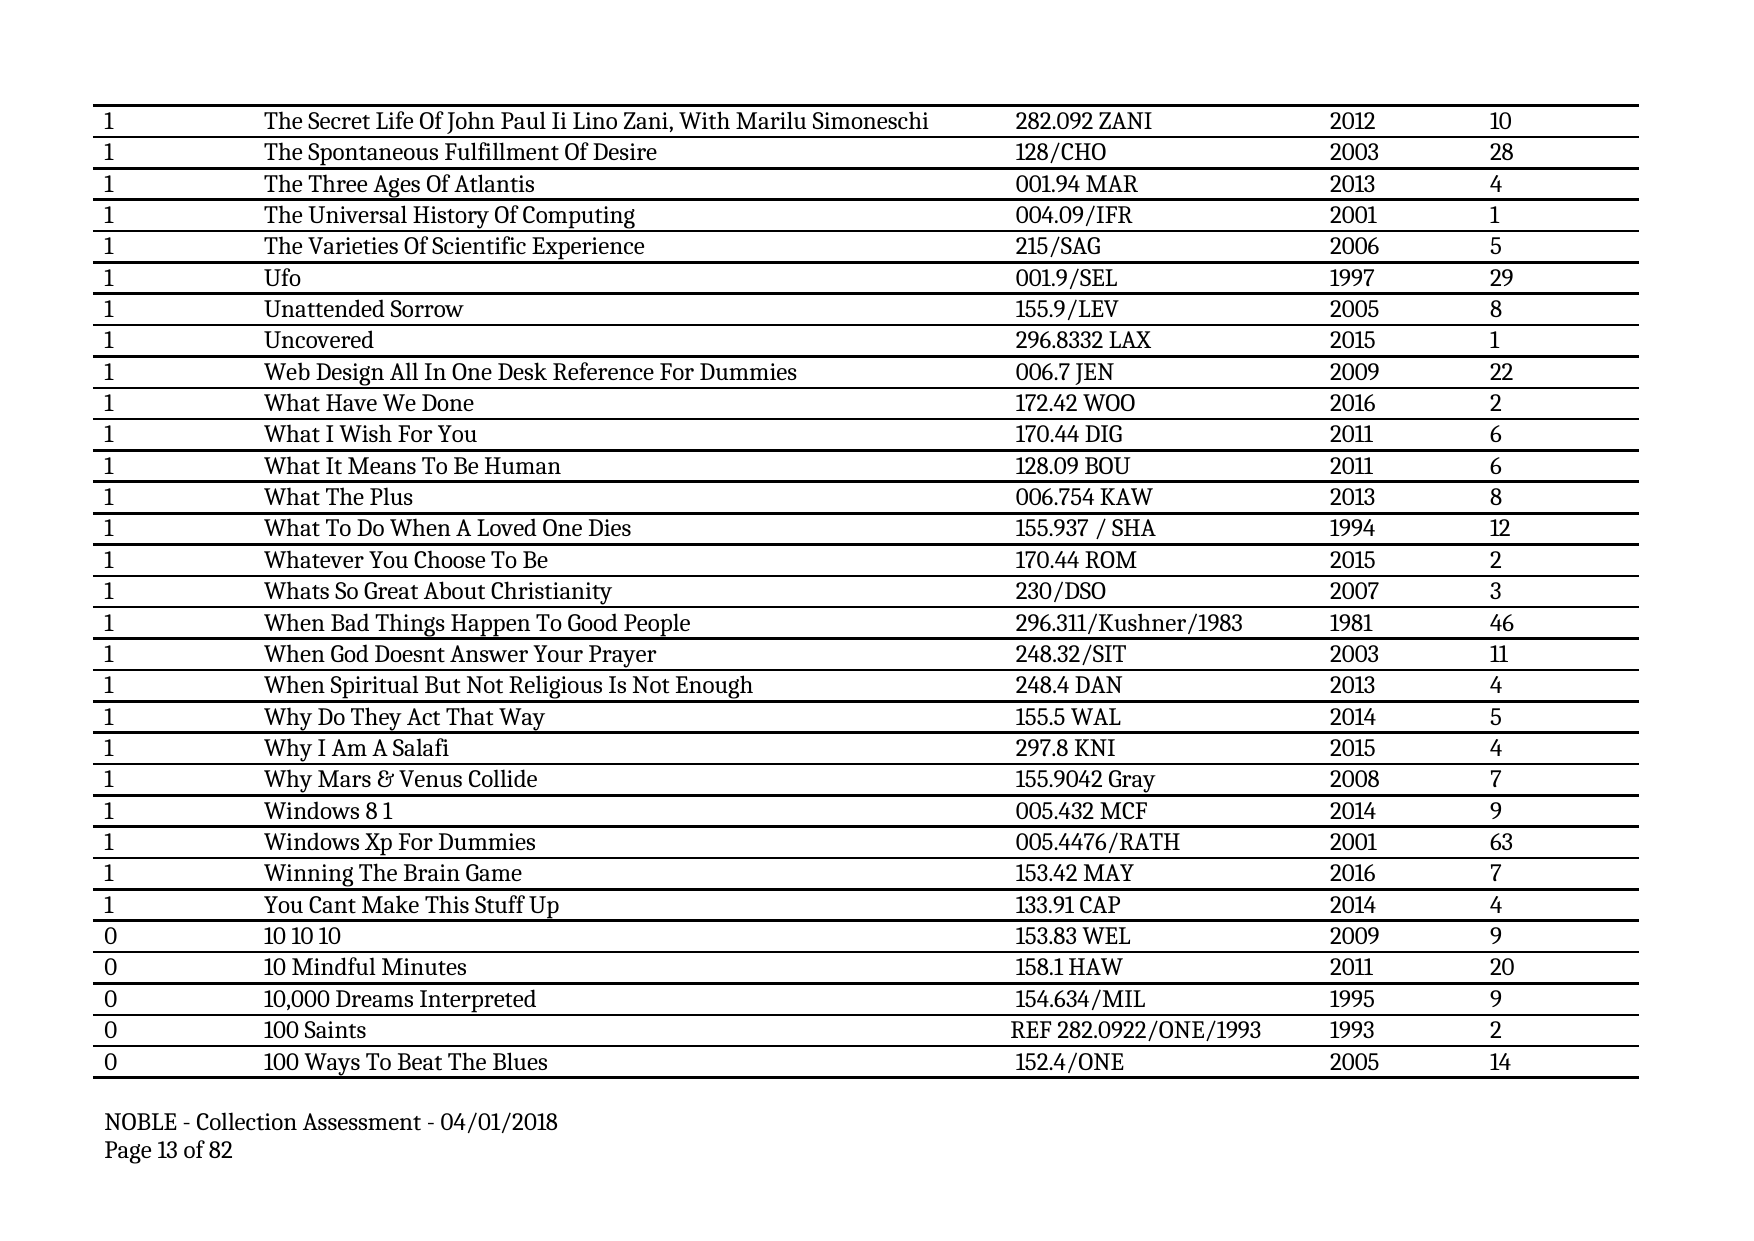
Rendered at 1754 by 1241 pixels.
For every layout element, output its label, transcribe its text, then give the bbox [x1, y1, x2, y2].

table_cell 2011 [1319, 420, 1478, 449]
table_cell 1 [93, 452, 253, 480]
table_cell Why Do They Act That Way [253, 703, 999, 731]
table_cell 1 [93, 608, 253, 637]
table_cell 29 [1479, 264, 1638, 292]
table_cell 1 [93, 859, 253, 888]
table_cell 2013 [1319, 483, 1478, 512]
table_cell 2005 [1319, 1047, 1478, 1076]
table_cell 9 [1479, 797, 1638, 825]
table_cell You Cant Make This Stuff Up [253, 891, 999, 919]
table_cell Ufo [253, 264, 999, 292]
table_cell 0 [93, 985, 253, 1013]
table_cell 154.634/MIL [999, 985, 1319, 1013]
table_cell 5 [1479, 232, 1638, 261]
table_cell 2016 [1319, 859, 1478, 888]
table_cell 2014 [1319, 797, 1478, 825]
table_cell 282.092 ZANI [999, 107, 1319, 136]
table_cell The Universal History Of Computing [253, 201, 999, 229]
table_cell 10 [1479, 107, 1638, 136]
table_cell 1 [93, 515, 253, 543]
table_cell The Secret Life Of John Paul Ii Lino Zani, With Marilu Simoneschi [253, 107, 999, 136]
table_cell 10 Mindful Minutes [253, 953, 999, 982]
table_cell 1 [93, 640, 253, 668]
table_cell 2011 [1319, 452, 1478, 480]
table_cell 1994 [1319, 515, 1478, 543]
table_cell When God Doesnt Answer Your Prayer [253, 640, 999, 668]
table_cell 1 [93, 358, 253, 386]
table_cell 0 [93, 953, 253, 982]
table_cell 2003 [1319, 640, 1478, 668]
table_cell Unattended Sorrow [253, 295, 999, 324]
table_cell 28 [1479, 138, 1638, 167]
table_cell 155.5 WAL [999, 703, 1319, 731]
table_cell What The Plus [253, 483, 999, 512]
table_cell 1 [93, 107, 253, 136]
table_cell What I Wish For You [253, 420, 999, 449]
table_cell 46 [1479, 608, 1638, 637]
table_cell 5 [1479, 703, 1638, 731]
table_cell 1 [1479, 326, 1638, 355]
table_cell 1 [93, 671, 253, 700]
table_cell 1997 [1319, 264, 1478, 292]
table_cell 2014 [1319, 703, 1478, 731]
table_cell 1 [93, 264, 253, 292]
table_cell Windows 8 1 [253, 797, 999, 825]
table_cell 11 [1479, 640, 1638, 668]
table_cell 4 [1479, 170, 1638, 198]
table_cell 170.44 DIG [999, 420, 1319, 449]
table_cell 2009 [1319, 358, 1478, 386]
table_cell 1 [1479, 201, 1638, 229]
table_cell 12 [1479, 515, 1638, 543]
table_cell 155.937 / SHA [999, 515, 1319, 543]
table_cell 20 [1479, 953, 1638, 982]
table_cell 153.42 MAY [999, 859, 1319, 888]
table_cell 1981 [1319, 608, 1478, 637]
table_cell 9 [1479, 985, 1638, 1013]
table_cell 155.9042 Gray [999, 765, 1319, 794]
table_cell 1 [93, 577, 253, 606]
table_cell 2 [1479, 389, 1638, 418]
table_cell 2013 [1319, 170, 1478, 198]
table_cell 1993 [1319, 1016, 1478, 1045]
table_cell 1 [93, 420, 253, 449]
table_cell 0 [93, 922, 253, 951]
table_cell 2001 [1319, 201, 1478, 229]
table_cell Whatever You Choose To Be [253, 546, 999, 574]
table_cell 172.42 WOO [999, 389, 1319, 418]
table_cell 7 [1479, 765, 1638, 794]
table_cell When Spiritual But Not Religious Is Not Enough [253, 671, 999, 700]
table_cell The Spontaneous Fulfillment Of Desire [253, 138, 999, 167]
table_cell Winning The Brain Game [253, 859, 999, 888]
table_cell 10 10 10 [253, 922, 999, 951]
table_cell 10,000 Dreams Interpreted [253, 985, 999, 1013]
table_cell 1 [93, 734, 253, 763]
table_cell 100 Ways To Beat The Blues [253, 1047, 999, 1076]
table_cell 1 [93, 138, 253, 167]
table_cell 170.44 ROM [999, 546, 1319, 574]
table_cell 248.4 DAN [999, 671, 1319, 700]
table_cell 297.8 KNI [999, 734, 1319, 763]
table_cell 006.754 KAW [999, 483, 1319, 512]
table_cell 230/DSO [999, 577, 1319, 606]
table_cell 2001 [1319, 828, 1478, 857]
table_cell 2013 [1319, 671, 1478, 700]
table_cell 1 [93, 546, 253, 574]
table_cell 1 [93, 765, 253, 794]
table_cell 128/CHO [999, 138, 1319, 167]
table_cell 2014 [1319, 891, 1478, 919]
table_cell 8 [1479, 295, 1638, 324]
table_cell The Varieties Of Scientific Experience [253, 232, 999, 261]
table_cell 001.9/SEL [999, 264, 1319, 292]
table_cell 8 [1479, 483, 1638, 512]
table_cell 155.9/LEV [999, 295, 1319, 324]
table_cell REF 282.0922/ONE/1993 [999, 1016, 1319, 1045]
table_cell Why Mars & Venus Collide [253, 765, 999, 794]
table_cell Web Design All In One Desk Reference For Dummies [253, 358, 999, 386]
table_cell 14 [1479, 1047, 1638, 1076]
table_cell 004.09/IFR [999, 201, 1319, 229]
table_cell 2 [1479, 1016, 1638, 1045]
table_cell 2 [1479, 546, 1638, 574]
table_cell Uncovered [253, 326, 999, 355]
table_cell 215/SAG [999, 232, 1319, 261]
table_cell 296.8332 LAX [999, 326, 1319, 355]
table_cell 63 [1479, 828, 1638, 857]
table_cell Windows Xp For Dummies [253, 828, 999, 857]
table_cell 2009 [1319, 922, 1478, 951]
table_cell 3 [1479, 577, 1638, 606]
table_cell 100 Saints [253, 1016, 999, 1045]
table_cell 158.1 HAW [999, 953, 1319, 982]
table_cell 152.4/ONE [999, 1047, 1319, 1076]
table_cell What It Means To Be Human [253, 452, 999, 480]
table_cell 6 [1479, 420, 1638, 449]
table_cell 22 [1479, 358, 1638, 386]
table_cell 2007 [1319, 577, 1478, 606]
table_cell 2008 [1319, 765, 1478, 794]
table_cell 2006 [1319, 232, 1478, 261]
table_cell 2016 [1319, 389, 1478, 418]
table_cell 1 [93, 483, 253, 512]
table_cell 005.4476/RATH [999, 828, 1319, 857]
table_cell 4 [1479, 734, 1638, 763]
table_cell 1 [93, 891, 253, 919]
table_cell 2005 [1319, 295, 1478, 324]
table_cell 6 [1479, 452, 1638, 480]
table_cell 1 [93, 703, 253, 731]
table_cell 4 [1479, 891, 1638, 919]
table_cell Why I Am A Salafi [253, 734, 999, 763]
table_cell When Bad Things Happen To Good People [253, 608, 999, 637]
table_cell 2015 [1319, 326, 1478, 355]
table_cell What Have We Done [253, 389, 999, 418]
table_cell 248.32/SIT [999, 640, 1319, 668]
table_cell 4 [1479, 671, 1638, 700]
table_cell What To Do When A Loved One Dies [253, 515, 999, 543]
table_cell Whats So Great About Christianity [253, 577, 999, 606]
table_cell 005.432 MCF [999, 797, 1319, 825]
table_cell 133.91 CAP [999, 891, 1319, 919]
table_cell 9 [1479, 922, 1638, 951]
table_cell 2012 [1319, 107, 1478, 136]
table_cell 001.94 MAR [999, 170, 1319, 198]
table_cell 128.09 BOU [999, 452, 1319, 480]
table_cell 1995 [1319, 985, 1478, 1013]
table_cell 153.83 WEL [999, 922, 1319, 951]
table_cell 2015 [1319, 734, 1478, 763]
table_cell 1 [93, 201, 253, 229]
table_cell 1 [93, 232, 253, 261]
table_cell 1 [93, 828, 253, 857]
table_cell 1 [93, 170, 253, 198]
table_cell The Three Ages Of Atlantis [253, 170, 999, 198]
table_cell 2003 [1319, 138, 1478, 167]
table_cell 0 [93, 1047, 253, 1076]
table_cell 2011 [1319, 953, 1478, 982]
table_cell 0 [93, 1016, 253, 1045]
table_cell 7 [1479, 859, 1638, 888]
table_cell 1 [93, 326, 253, 355]
table_cell 1 [93, 389, 253, 418]
table_cell 1 [93, 797, 253, 825]
table_cell 296.311/Kushner/1983 [999, 608, 1319, 637]
table_cell 2015 [1319, 546, 1478, 574]
table_cell 006.7 JEN [999, 358, 1319, 386]
table_cell 1 [93, 295, 253, 324]
